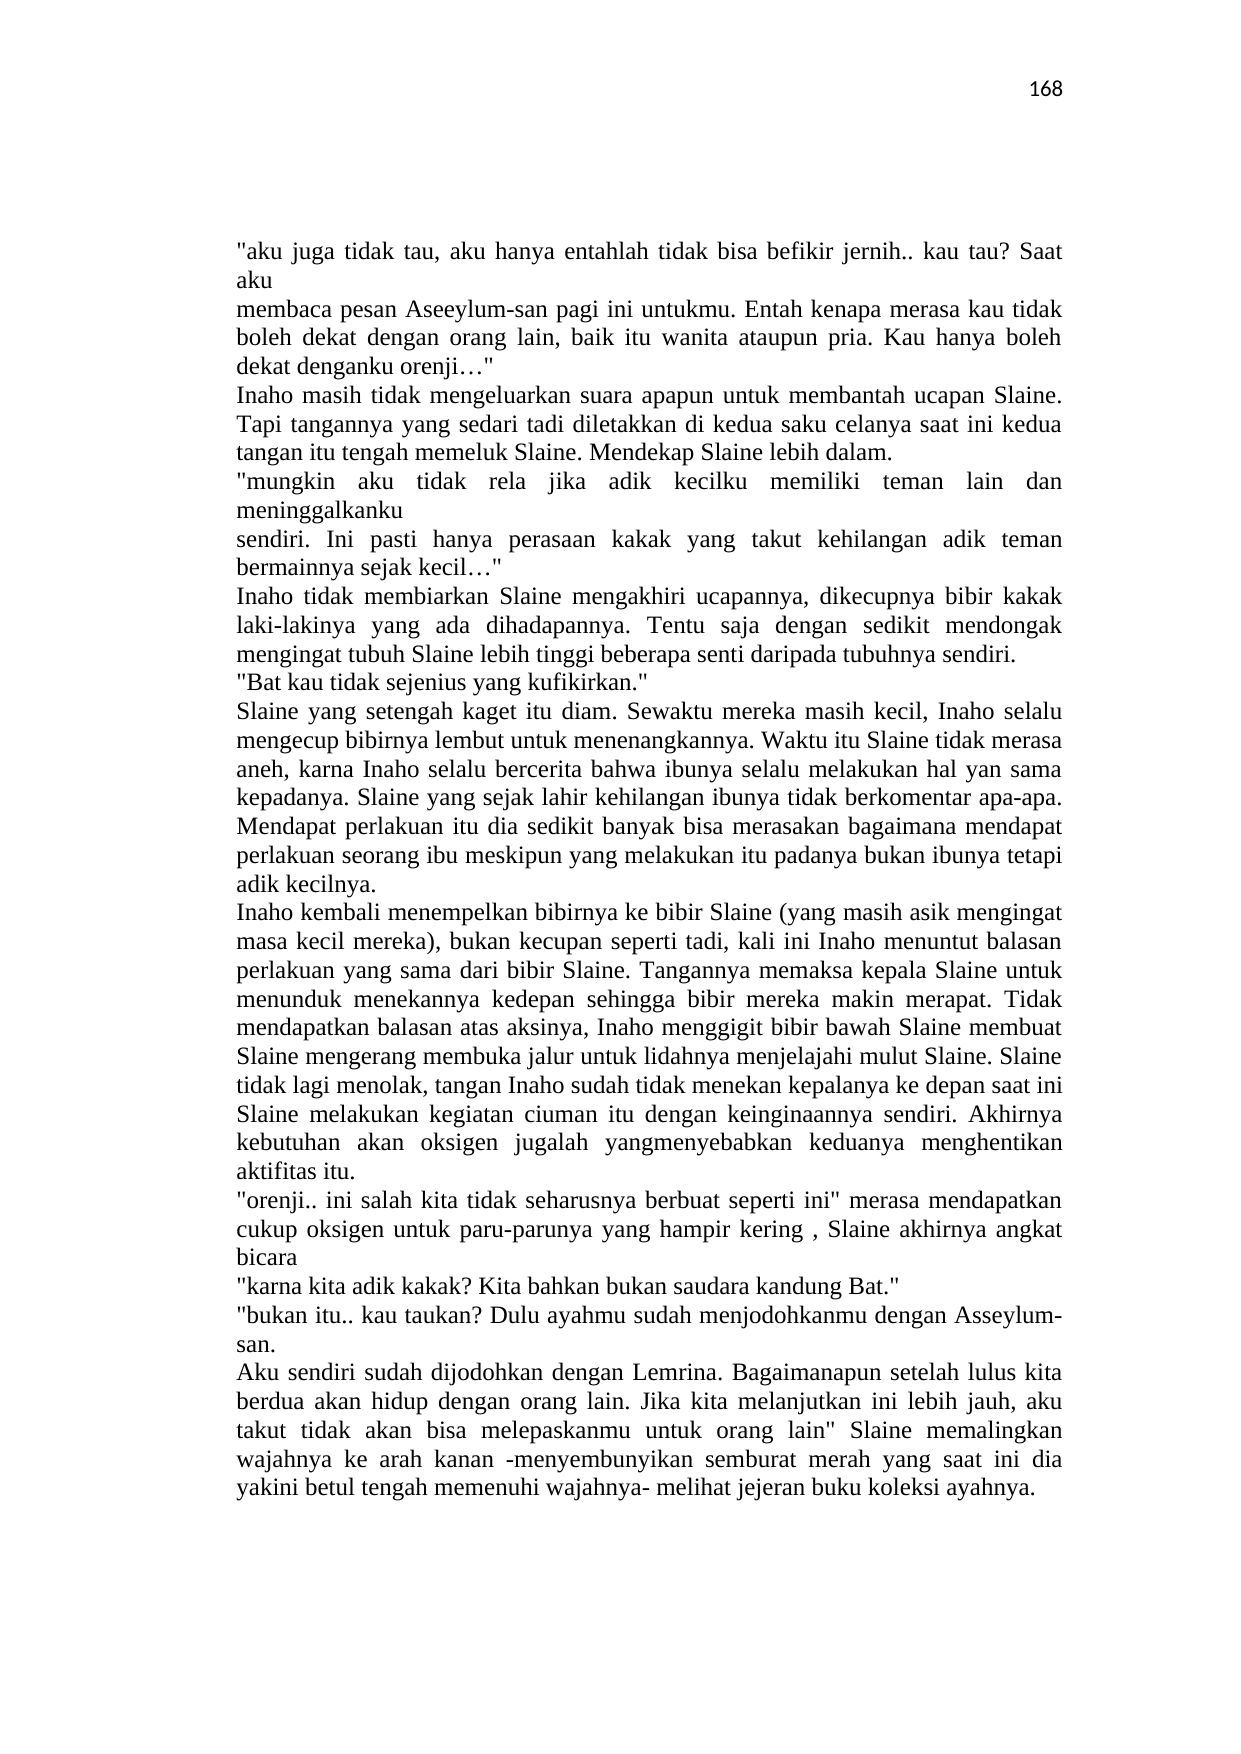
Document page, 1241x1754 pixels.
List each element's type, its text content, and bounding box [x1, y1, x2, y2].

text "orenji.. ini salah kita tidak seharusnya berbuat seperti ini" merasa mendapatkan cukup oksigen untuk paru-parunya yang hampir kering , Slaine akhirnya angkat bicara [236, 1185, 1063, 1271]
text "bukan itu.. kau taukan? Dulu ayahmu sudah menjodohkanmu dengan Asseylum-san. [236, 1300, 1063, 1357]
text Inaho tidak membiarkan Slaine mengakhiri ucapannya, dikecupnya bibir kakak laki-lakinya yang ada dihadapannya. Tentu saja dengan sedikit mendongak mengingat tubuh Slaine lebih tinggi beberapa senti daripada tubuhnya sendiri. [236, 581, 1063, 667]
text "Bat kau tidak sejenius yang kufikirkan." [236, 667, 1063, 696]
text "karna kita adik kakak? Kita bahkan bukan saudara kandung Bat." [236, 1271, 1063, 1300]
text Inaho masih tidak mengeluarkan suara apapun untuk membantah ucapan Slaine. Tapi tangannya yang sedari tadi diletakkan di kedua saku celanya saat ini kedua tangan itu tengah memeluk Slaine. Mendekap Slaine lebih dalam. [236, 380, 1063, 466]
text "aku juga tidak tau, aku hanya entahlah tidak bisa befikir jernih.. kau tau? Saat aku [236, 236, 1063, 294]
text Slaine yang setengah kaget itu diam. Sewaktu mereka masih kecil, Inaho selalu mengecup bibirnya lembut untuk menenangkannya. Waktu itu Slaine tidak merasa aneh, karna Inaho selalu bercerita bahwa ibunya selalu melakukan hal yan sama kepadanya. Slaine yang sejak lahir kehilangan ibunya tidak berkomentar apa-apa. Mendapat perlakuan itu dia sedikit banyak bisa merasakan bagaimana mendapat perlakuan seorang ibu meskipun yang melakukan itu padanya bukan ibunya tetapi adik kecilnya. [236, 696, 1063, 897]
text "mungkin aku tidak rela jika adik kecilku memiliki teman lain dan meninggalkanku [236, 466, 1063, 524]
text membaca pesan Aseeylum-san pagi ini untukmu. Entah kenapa merasa kau tidak boleh dekat dengan orang lain, baik itu wanita ataupun pria. Kau hanya boleh dekat denganku orenji…" [236, 294, 1063, 380]
text Inaho kembali menempelkan bibirnya ke bibir Slaine (yang masih asik mengingat masa kecil mereka), bukan kecupan seperti tadi, kali ini Inaho menuntut balasan perlakuan yang sama dari bibir Slaine. Tangannya memaksa kepala Slaine untuk menunduk menekannya kedepan sehingga bibir mereka makin merapat. Tidak mendapatkan balasan atas aksinya, Inaho menggigit bibir bawah Slaine membuat Slaine mengerang membuka jalur untuk lidahnya menjelajahi mulut Slaine. Slaine tidak lagi menolak, tangan Inaho sudah tidak menekan kepalanya ke depan saat ini Slaine melakukan kegiatan ciuman itu dengan keinginaannya sendiri. Akhirnya kebutuhan akan oksigen jugalah yangmenyebabkan keduanya menghentikan aktifitas itu. [236, 897, 1063, 1185]
text sendiri. Ini pasti hanya perasaan kakak yang takut kehilangan adik teman bermainnya sejak kecil…" [236, 524, 1063, 581]
text Aku sendiri sudah dijodohkan dengan Lemrina. Bagaimanapun setelah lulus kita berdua akan hidup dengan orang lain. Jika kita melanjutkan ini lebih jauh, aku takut tidak akan bisa melepaskanmu untuk orang lain" Slaine memalingkan wajahnya ke arah kanan -menyembunyikan semburat merah yang saat ini dia yakini betul tengah memenuhi wajahnya- melihat jejeran buku koleksi ayahnya. [236, 1357, 1063, 1501]
